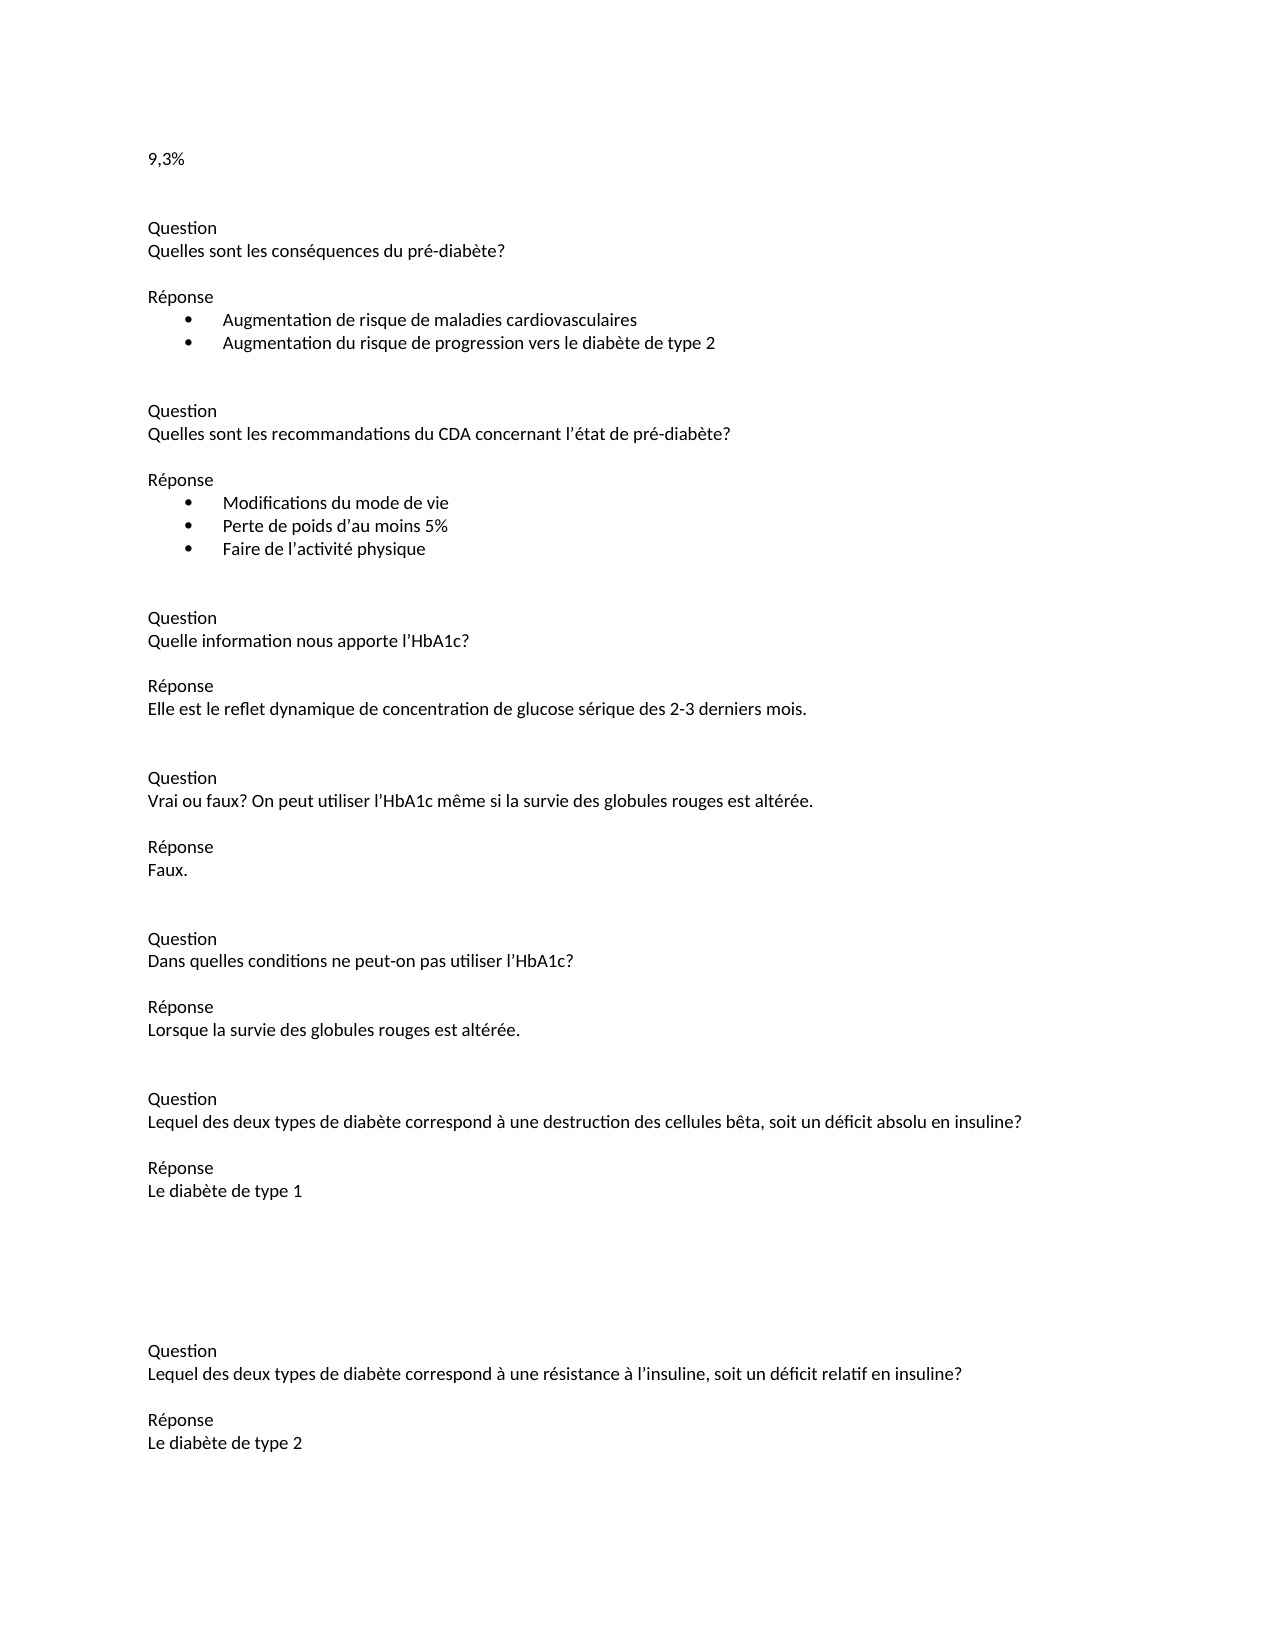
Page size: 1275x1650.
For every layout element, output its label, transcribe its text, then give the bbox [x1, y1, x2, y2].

text Réponse [148, 835, 1127, 858]
text Question [148, 1339, 1127, 1362]
list Modifications du mode de vie [185, 491, 1127, 514]
text Elle est le reflet dynamique de concentration de glucose sérique des 2-3 derniers mois. [148, 698, 1127, 721]
text Lorsque la survie des globules rouges est altérée. [148, 1018, 1127, 1041]
text Quelle information nous apporte l’HbA1c? [148, 629, 1127, 652]
text Question [148, 400, 1127, 423]
text Quelles sont les recommandations du CDA concernant l’état de pré-diabète? [148, 423, 1127, 446]
text Quelles sont les conséquences du pré-diabète? [148, 239, 1127, 262]
text Lequel des deux types de diabète correspond à une résistance à l’insuline, soit un déficit relatif en insuline? [148, 1362, 1127, 1385]
text Réponse [148, 675, 1127, 698]
text Le diabète de type 2 [148, 1431, 1127, 1454]
text Question [148, 216, 1127, 239]
text Réponse [148, 996, 1127, 1018]
text 9,3% [148, 148, 1127, 171]
text Réponse [148, 1408, 1127, 1431]
text Dans quelles conditions ne peut-on pas utiliser l’HbA1c? [148, 950, 1127, 973]
text Vrai ou faux? On peut utiliser l’HbA1c même si la survie des globules rouges est altérée. [148, 789, 1127, 812]
text Question [148, 1087, 1127, 1110]
text Réponse [148, 1156, 1127, 1179]
text Le diabète de type 1 [148, 1179, 1127, 1202]
list Faire de l’activité physique [185, 537, 1127, 560]
list Augmentation du risque de progression vers le diabète de type 2 [185, 331, 1127, 354]
text Question [148, 927, 1127, 950]
text Réponse [148, 468, 1127, 491]
list Perte de poids d’au moins 5% [185, 514, 1127, 537]
text Question [148, 766, 1127, 789]
list Augmentation de risque de maladies cardiovasculaires [185, 308, 1127, 331]
text Lequel des deux types de diabète correspond à une destruction des cellules bêta, soit un déficit absolu en insuline? [148, 1110, 1127, 1133]
text Faux. [148, 858, 1127, 881]
text Question [148, 606, 1127, 629]
text Réponse [148, 285, 1127, 308]
